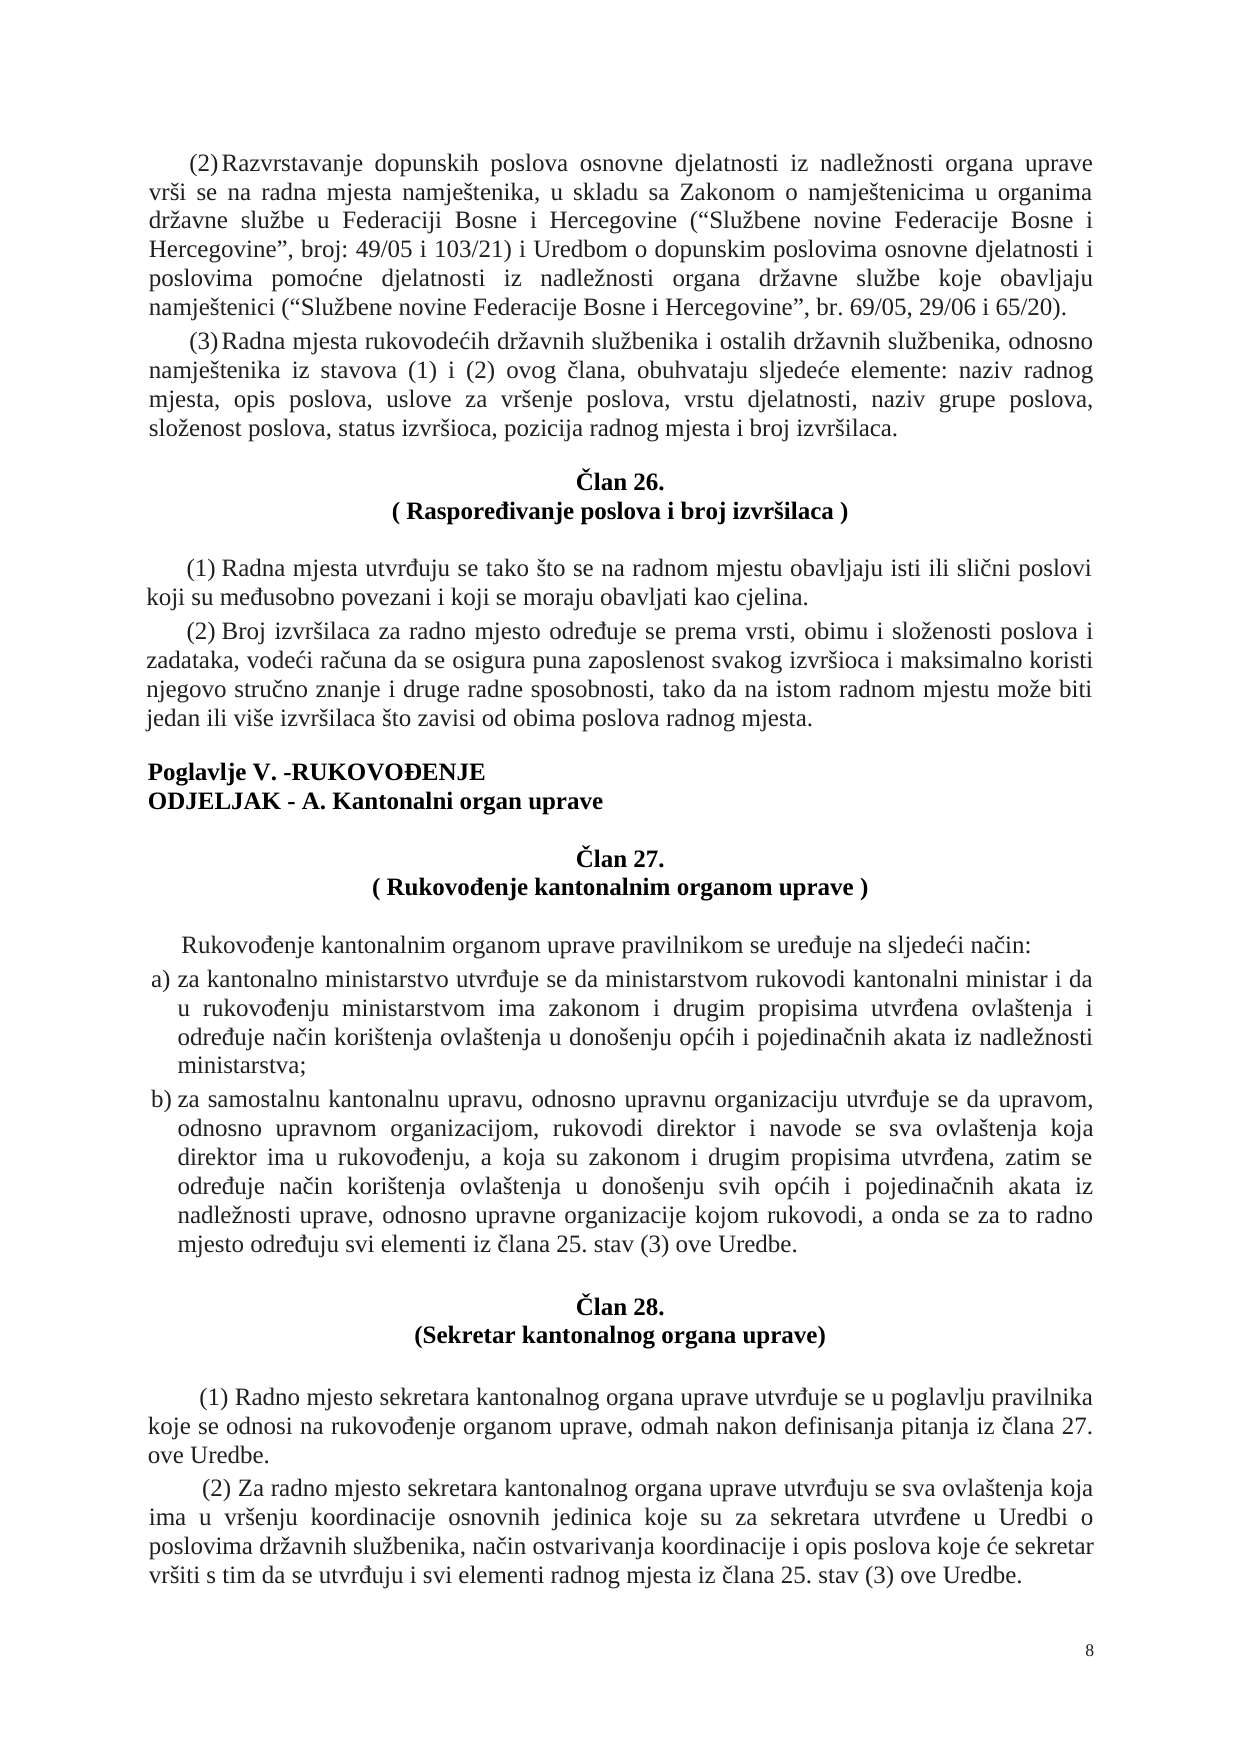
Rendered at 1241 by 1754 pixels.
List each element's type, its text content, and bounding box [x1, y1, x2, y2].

text Član 28. [148, 1292, 1093, 1320]
text ODJELJAK - A. Kantonalni organ uprave [148, 786, 1093, 815]
text Rukovođenje kantonalnim organom uprave pravilnikom se uređuje na sljedeći način: [146, 930, 1094, 959]
list Radna mjesta utvrđuju se tako što se na radnom mjestu obavljaju isti ili slični poslovi koji su međusobno povezani i koji se moraju obavljati kao cjelina. [146, 553, 1094, 611]
text (2) Za radno mjesto sekretara kantonalnog organa uprave utvrđuju se sva ovlaštenja koja ima u vršenju koordinacije osnovnih jedinica koje su za sekretara utvrđene u Uredbi o poslovima državnih službenika, način ostvarivanja koordinacije i opis poslova koje će sekretar vršiti s tim da se utvrđuju i svi elementi radnog mjesta iz člana 25. stav (3) ove Uredbe. [149, 1473, 1094, 1589]
text Član 26. [148, 467, 1093, 496]
text Poglavlje V. -RUKOVOĐENJE [148, 757, 1093, 786]
list za kantonalno ministarstvo utvrđuje se da ministarstvom rukovodi kantonalni ministar i da u rukovođenju ministarstvom ima zakonom i drugim propisima utvrđena ovlaštenja i određuje način korištenja ovlaštenja u donošenju općih i pojedinačnih akata iz nadležnosti ministarstva; [151, 964, 1094, 1079]
text ( Raspoređivanje poslova i broj izvršilaca ) [148, 496, 1093, 524]
text (1) Radno mjesto sekretara kantonalnog organa uprave utvrđuje se u poglavlju pravilnika koje se odnosi na rukovođenje organom uprave, odmah nakon definisanja pitanja iz člana 27. ove Uredbe. [148, 1382, 1094, 1468]
text (Sekretar kantonalnog organa uprave) [148, 1320, 1093, 1349]
list Radna mjesta rukovodećih državnih službenika i ostalih državnih službenika, odnosno namještenika iz stavova (1) i (2) ovog člana, obuhvataju sljedeće elemente: naziv radnog mjesta, opis poslova, uslove za vršenje poslova, vrstu djelatnosti, naziv grupe poslova, složenost poslova, status izvršioca, pozicija radnog mjesta i broj izvršilaca. [149, 326, 1094, 442]
text Član 27. [148, 844, 1093, 872]
list za samostalnu kantonalnu upravu, odnosno upravnu organizaciju utvrđuje se da upravom, odnosno upravnom organizacijom, rukovodi direktor i navode se sva ovlaštenja koja direktor ima u rukovođenju, a koja su zakonom i drugim propisima utvrđena, zatim se određuje način korištenja ovlaštenja u donošenju svih općih i pojedinačnih akata iz nadležnosti uprave, odnosno upravne organizacije kojom rukovodi, a onda se za to radno mjesto određuju svi elementi iz člana 25. stav (3) ove Uredbe. [151, 1084, 1094, 1258]
text ( Rukovođenje kantonalnim organom uprave ) [148, 872, 1093, 901]
list Razvrstavanje dopunskih poslova osnovne djelatnosti iz nadležnosti organa uprave vrši se na radna mjesta namještenika, u skladu sa Zakonom o namještenicima u organima državne službe u Federaciji Bosne i Hercegovine (“Službene novine Federacije Bosne i Hercegovine”, broj: 49/05 i 103/21) i Uredbom o dopunskim poslovima osnovne djelatnosti i poslovima pomoćne djelatnosti iz nadležnosti organa državne službe koje obavljaju namještenici (“Službene novine Federacije Bosne i Hercegovine”, br. 69/05, 29/06 i 65/20). [149, 148, 1094, 321]
list Broj izvršilaca za radno mjesto određuje se prema vrsti, obimu i složenosti poslova i zadataka, vodeći računa da se osigura puna zaposlenost svakog izvršioca i maksimalno koristi njegovo stručno znanje i druge radne sposobnosti, tako da na istom radnom mjestu može biti jedan ili više izvršilaca što zavisi od obima poslova radnog mjesta. [146, 616, 1094, 732]
